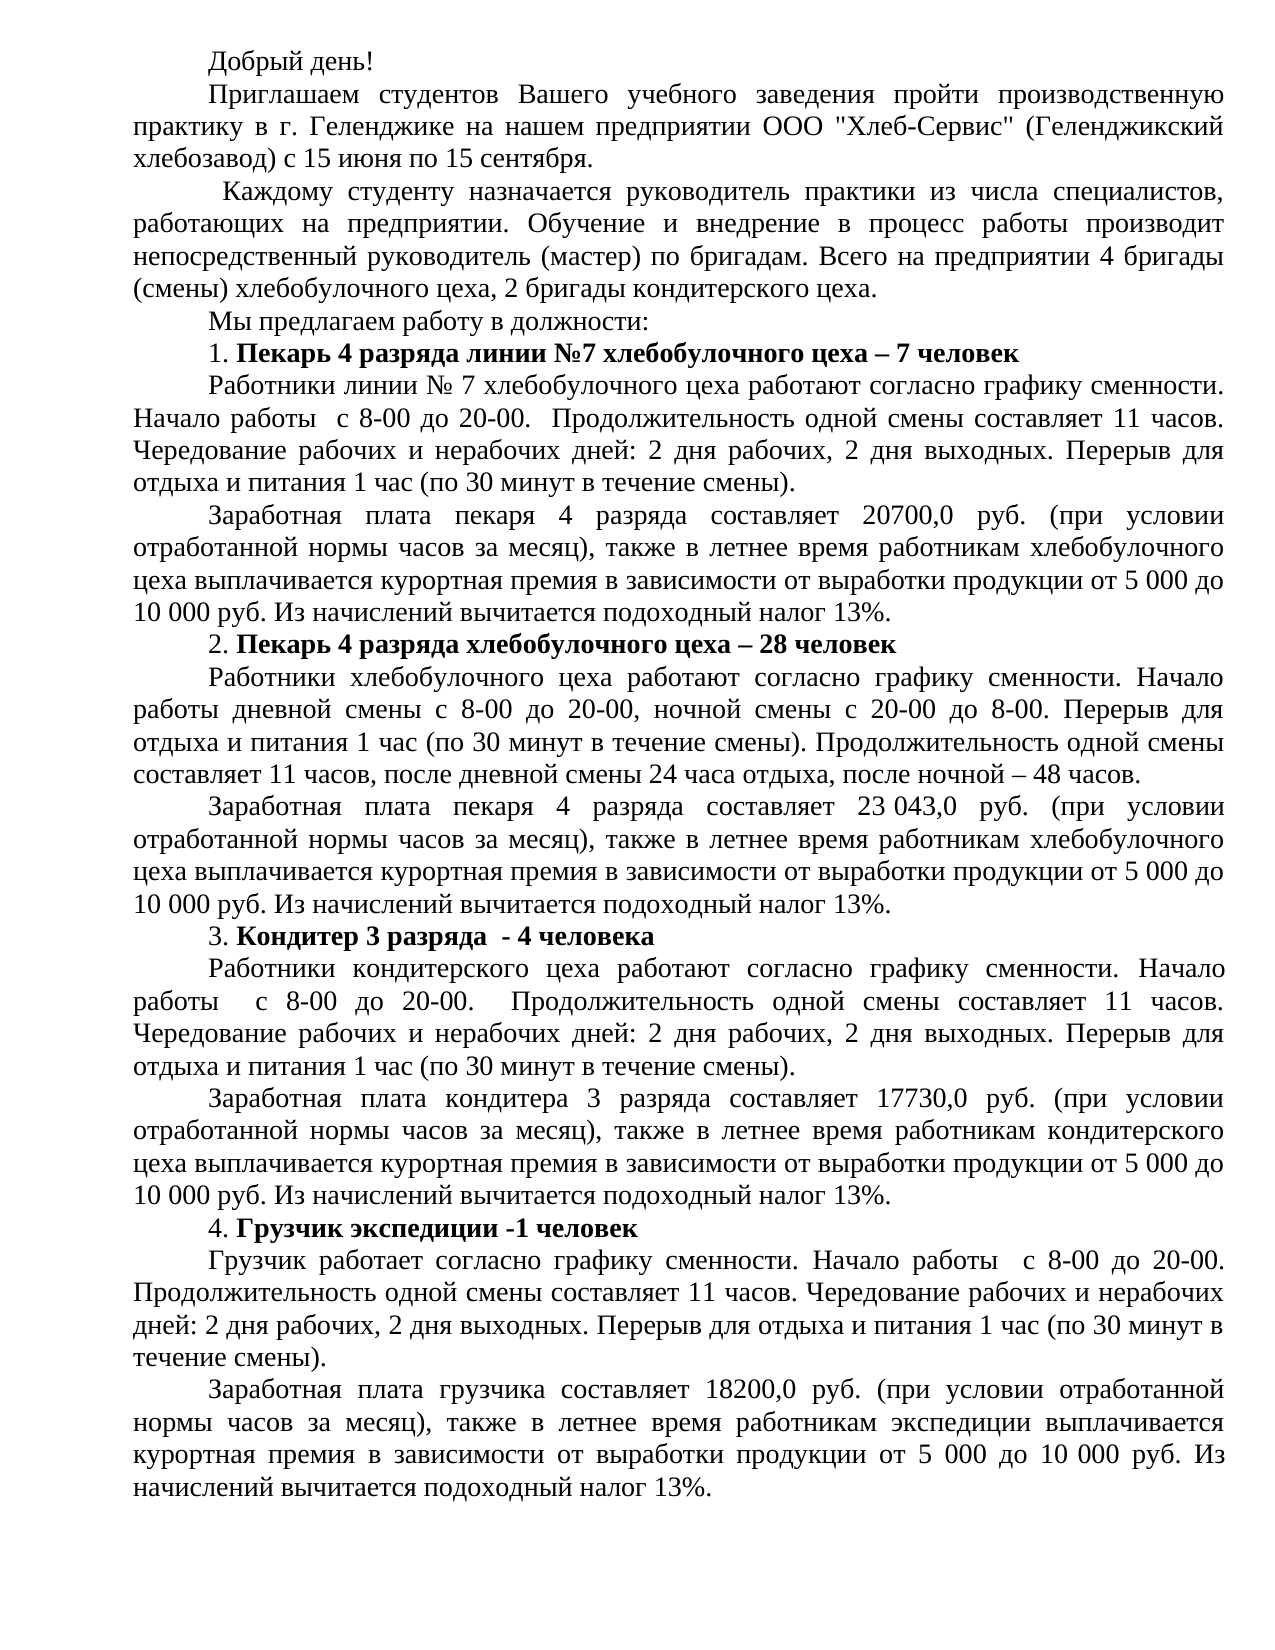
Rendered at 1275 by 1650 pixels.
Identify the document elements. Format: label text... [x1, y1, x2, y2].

text 1. Пекарь 4 разряда линии №7 хлебобулочного цеха – 7 человек [133, 336, 1226, 368]
text Заработная плата пекаря 4 разряда составляет 23 043,0 руб. (при условии отработанной нормы часов за месяц), также в летнее время работникам хлебобулочного цеха выплачивается курортная премия в зависимости от выработки продукции от 5 000 до 10 000 руб. Из начислений вычитается подоходный налог 13%. [133, 789, 1226, 919]
text Заработная плата пекаря 4 разряда составляет 20700,0 руб. (при условии отработанной нормы часов за месяц), также в летнее время работникам хлебобулочного цеха выплачивается курортная премия в зависимости от выработки продукции от 5 000 до 10 000 руб. Из начислений вычитается подоходный налог 13%. [133, 498, 1226, 627]
text Добрый день! [133, 44, 1226, 77]
text 3. Кондитер 3 разряда - 4 человека [133, 919, 1226, 951]
text 2. Пекарь 4 разряда хлебобулочного цеха – 28 человек [133, 627, 1226, 660]
text Мы предлагаем работу в должности: [133, 303, 1226, 336]
text Работники кондитерского цеха работают согласно графику сменности. Начало работы с 8-00 до 20-00. Продолжительность одной смены составляет 11 часов. Чередование рабочих и нерабочих дней: 2 дня рабочих, 2 дня выходных. Перерыв для отдыха и питания 1 час (по 30 минут в течение смены). [133, 951, 1226, 1081]
text Каждому студенту назначается руководитель практики из числа специалистов, работающих на предприятии. Обучение и внедрение в процесс работы производит непосредственный руководитель (мастер) по бригадам. Всего на предприятии 4 бригады (смены) хлебобулочного цеха, 2 бригады кондитерского цеха. [133, 174, 1226, 303]
text Работники хлебобулочного цеха работают согласно графику сменности. Начало работы дневной смены с 8-00 до 20-00, ночной смены с 20-00 до 8-00. Перерыв для отдыха и питания 1 час (по 30 минут в течение смены). Продолжительность одной смены составляет 11 часов, после дневной смены 24 часа отдыха, после ночной – 48 часов. [133, 660, 1226, 789]
text Заработная плата кондитера 3 разряда составляет 17730,0 руб. (при условии отработанной нормы часов за месяц), также в летнее время работникам кондитерского цеха выплачивается курортная премия в зависимости от выработки продукции от 5 000 до 10 000 руб. Из начислений вычитается подоходный налог 13%. [133, 1081, 1226, 1211]
text 4. Грузчик экспедиции -1 человек [133, 1211, 1226, 1243]
text Работники линии № 7 хлебобулочного цеха работают согласно графику сменности. Начало работы с 8-00 до 20-00. Продолжительность одной смены составляет 11 часов. Чередование рабочих и нерабочих дней: 2 дня рабочих, 2 дня выходных. Перерыв для отдыха и питания 1 час (по 30 минут в течение смены). [133, 368, 1226, 498]
text Приглашаем студентов Вашего учебного заведения пройти производственную практику в г. Геленджике на нашем предприятии ООО "Хлеб-Сервис" (Геленджикский хлебозавод) с 15 июня по 15 сентября. [133, 77, 1226, 174]
text Заработная плата грузчика составляет 18200,0 руб. (при условии отработанной нормы часов за месяц), также в летнее время работникам экспедиции выплачивается курортная премия в зависимости от выработки продукции от 5 000 до 10 000 руб. Из начислений вычитается подоходный налог 13%. [133, 1373, 1226, 1502]
text Грузчик работает согласно графику сменности. Начало работы с 8-00 до 20-00. Продолжительность одной смены составляет 11 часов. Чередование рабочих и нерабочих дней: 2 дня рабочих, 2 дня выходных. Перерыв для отдыха и питания 1 час (по 30 минут в течение смены). [133, 1243, 1226, 1373]
